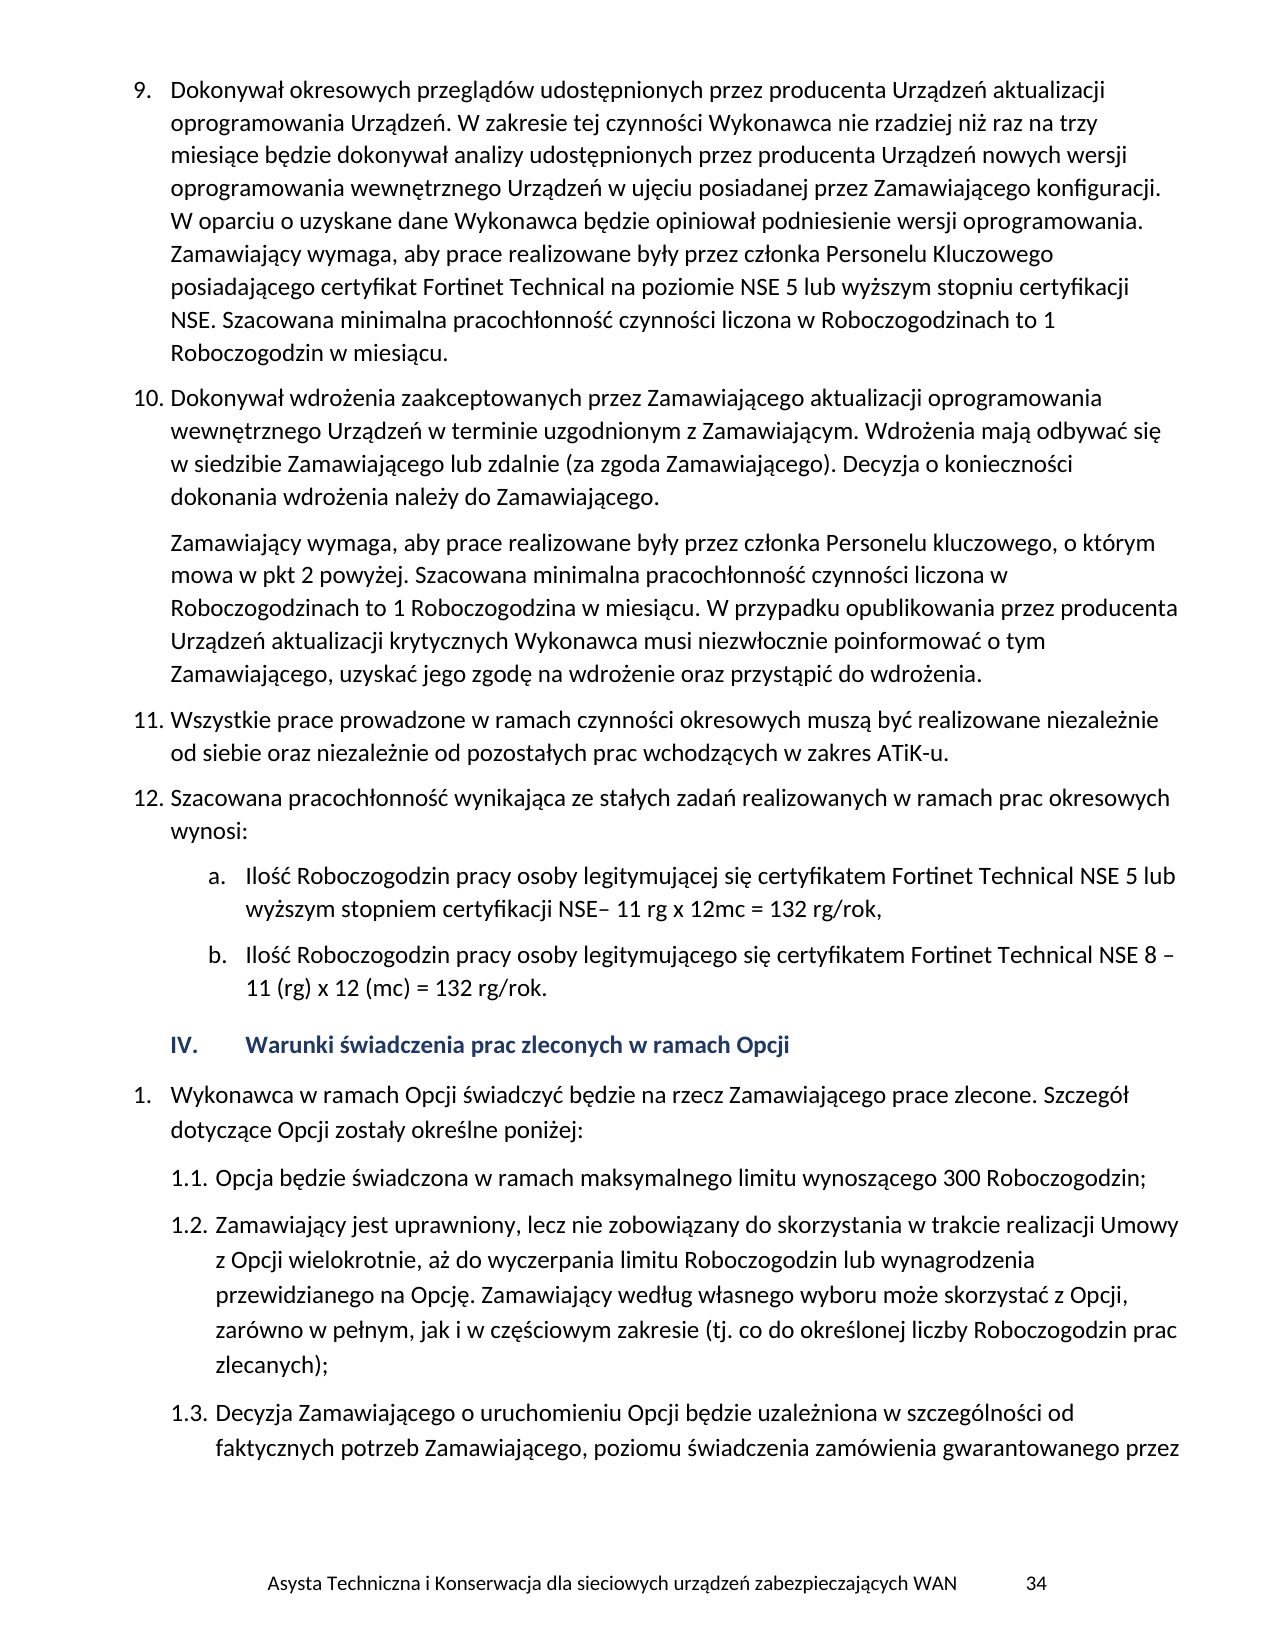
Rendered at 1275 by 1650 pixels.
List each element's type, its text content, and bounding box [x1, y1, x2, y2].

list Wszystkie prace prowadzone w ramach czynności okresowych muszą być realizowane niezależnie od siebie oraz niezależnie od pozostałych prac wchodzących w zakres ATiK-u. [133, 704, 1181, 767]
list Zamawiający jest uprawniony, lecz nie zobowiązany do skorzystania w trakcie realizacji Umowy z Opcji wielokrotnie, aż do wyczerpania limitu Roboczogodzin lub wynagrodzenia przewidzianego na Opcję. Zamawiający według własnego wyboru może skorzystać z Opcji, zarówno w pełnym, jak i w częściowym zakresie (tj. co do określonej liczby Roboczogodzin prac zlecanych); [170, 1209, 1181, 1380]
list Szacowana pracochłonność wynikająca ze stałych zadań realizowanych w ramach prac okresowych wynosi: [133, 782, 1181, 846]
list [170, 1397, 1181, 1462]
list Dokonywał wdrożenia zaakceptowanych przez Zamawiającego aktualizacji oprogramowania wewnętrznego Urządzeń w terminie uzgodnionym z Zamawiającym. Wdrożenia mają odbywać się w siedzibie Zamawiającego lub zdalnie (za zgoda Zamawiającego). Decyzja o konieczności dokonania wdrożenia należy do Zamawiającego. [133, 383, 1181, 512]
list Wykonawca w ramach Opcji świadczyć będzie na rzecz Zamawiającego prace zlecone. Szczegół dotyczące Opcji zostały określne poniżej: [133, 1079, 1181, 1145]
list Ilość Roboczogodzin pracy osoby legitymującego się certyfikatem Fortinet Technical NSE 8 – 11 (rg) x 12 (mc) = 132 rg/rok. [208, 939, 1181, 1002]
list Warunki świadczenia prac zleconych w ramach Opcji [170, 1030, 1181, 1060]
list Dokonywał okresowych przeglądów udostępnionych przez producenta Urządzeń aktualizacji oprogramowania Urządzeń. W zakresie tej czynności Wykonawca nie rzadziej niż raz na trzy miesiące będzie dokonywał analizy udostępnionych przez producenta Urządzeń nowych wersji oprogramowania wewnętrznego Urządzeń w ujęciu posiadanej przez Zamawiającego konfiguracji. W oparciu o uzyskane dane Wykonawca będzie opiniował podniesienie wersji oprogramowania. Zamawiający wymaga, aby prace realizowane były przez członka Personelu Kluczowego posiadającego certyfikat Fortinet Technical na poziomie NSE 5 lub wyższym stopniu certyfikacji NSE. Szacowana minimalna pracochłonność czynności liczona w Roboczogodzinach to 1 Roboczogodzin w miesiącu. [133, 74, 1181, 368]
list Opcja będzie świadczona w ramach maksymalnego limitu wynoszącego 300 Roboczogodzin; [170, 1162, 1181, 1192]
list Ilość Roboczogodzin pracy osoby legitymującej się certyfikatem Fortinet Technical NSE 5 lub wyższym stopniem certyfikacji NSE– 11 rg x 12mc = 132 rg/rok, [208, 861, 1181, 924]
text Zamawiający wymaga, aby prace realizowane były przez członka Personelu kluczowego, o którym mowa w pkt 2 powyżej. Szacowana minimalna pracochłonność czynności liczona w Roboczogodzinach to 1 Roboczogodzina w miesiącu. W przypadku opublikowania przez producenta Urządzeń aktualizacji krytycznych Wykonawca musi niezwłocznie poinformować o tym Zamawiającego, uzyskać jego zgodę na wdrożenie oraz przystąpić do wdrożenia. [170, 527, 1181, 689]
